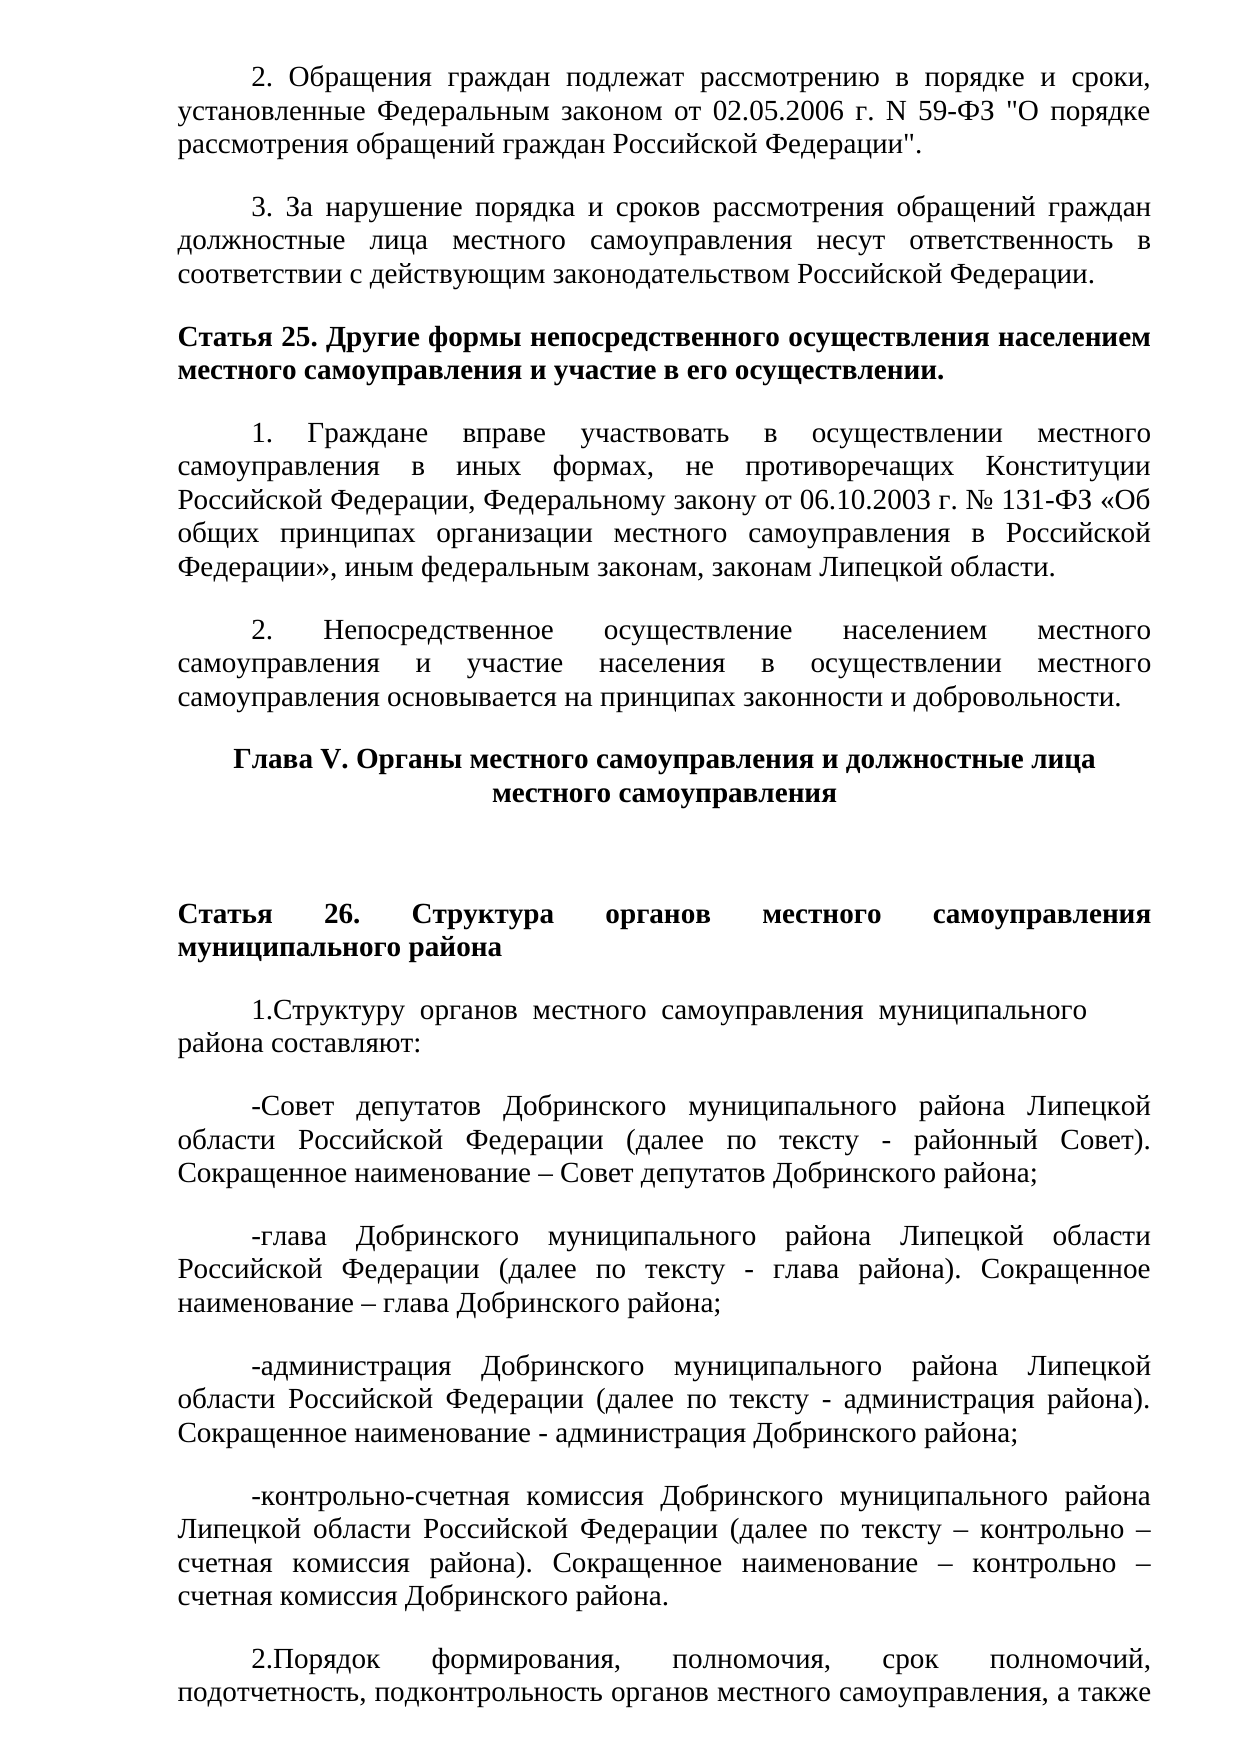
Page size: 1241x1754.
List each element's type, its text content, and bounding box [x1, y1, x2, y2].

text -администрация Добринского муниципального района Липецкой области Российской Федерации (далее по тексту - администрация района). Сокращенное наименование - администрация Добринского района; [177, 1348, 1152, 1448]
text -глава Добринского муниципального района Липецкой области Российской Федерации (далее по тексту - глава района). Сокращенное наименование – глава Добринского района; [177, 1218, 1152, 1319]
text 3. За нарушение порядка и сроков рассмотрения обращений граждан должностные лица местного самоуправления несут ответственность в соответствии с действующим законодательством Российской Федерации. [177, 189, 1152, 289]
text Глава V. Органы местного самоуправления и должностные лица местного самоуправления [177, 742, 1152, 809]
text Статья 25. Другие формы непосредственного осуществления населением местного самоуправления и участие в его осуществлении. [177, 319, 1152, 386]
text -Совет депутатов Добринского муниципального района Липецкой области Российской Федерации (далее по тексту - районный Совет). Сокращенное наименование – Совет депутатов Добринского района; [177, 1088, 1152, 1189]
text 2. Непосредственное осуществление населением местного самоуправления и участие населения в осуществлении местного самоуправления основывается на принципах законности и добровольности. [177, 612, 1152, 712]
text Статья 26. Структура органов местного самоуправления муниципального района [177, 896, 1152, 963]
text -контрольно-счетная комиссия Добринского муниципального района Липецкой области Российской Федерации (далее по тексту – контрольно – счетная комиссия района). Сокращенное наименование – контрольно – счетная комиссия Добринского района. [177, 1478, 1152, 1612]
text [177, 1641, 1152, 1708]
text 2. Обращения граждан подлежат рассмотрению в порядке и сроки, установленные Федеральным законом от 02.05.2006 г. N 59-ФЗ "О порядке рассмотрения обращений граждан Российской Федерации". [177, 59, 1152, 160]
text 1.Структуру органов местного самоуправления муниципального района составляют: [177, 992, 1088, 1059]
text 1. Граждане вправе участвовать в осуществлении местного самоуправления в иных формах, не противоречащих Конституции Российской Федерации, Федеральному закону от 06.10.2003 г. № 131-ФЗ «Об общих принципах организации местного самоуправления в Российской Федерации», иным федеральным законам, законам Липецкой области. [177, 415, 1152, 583]
